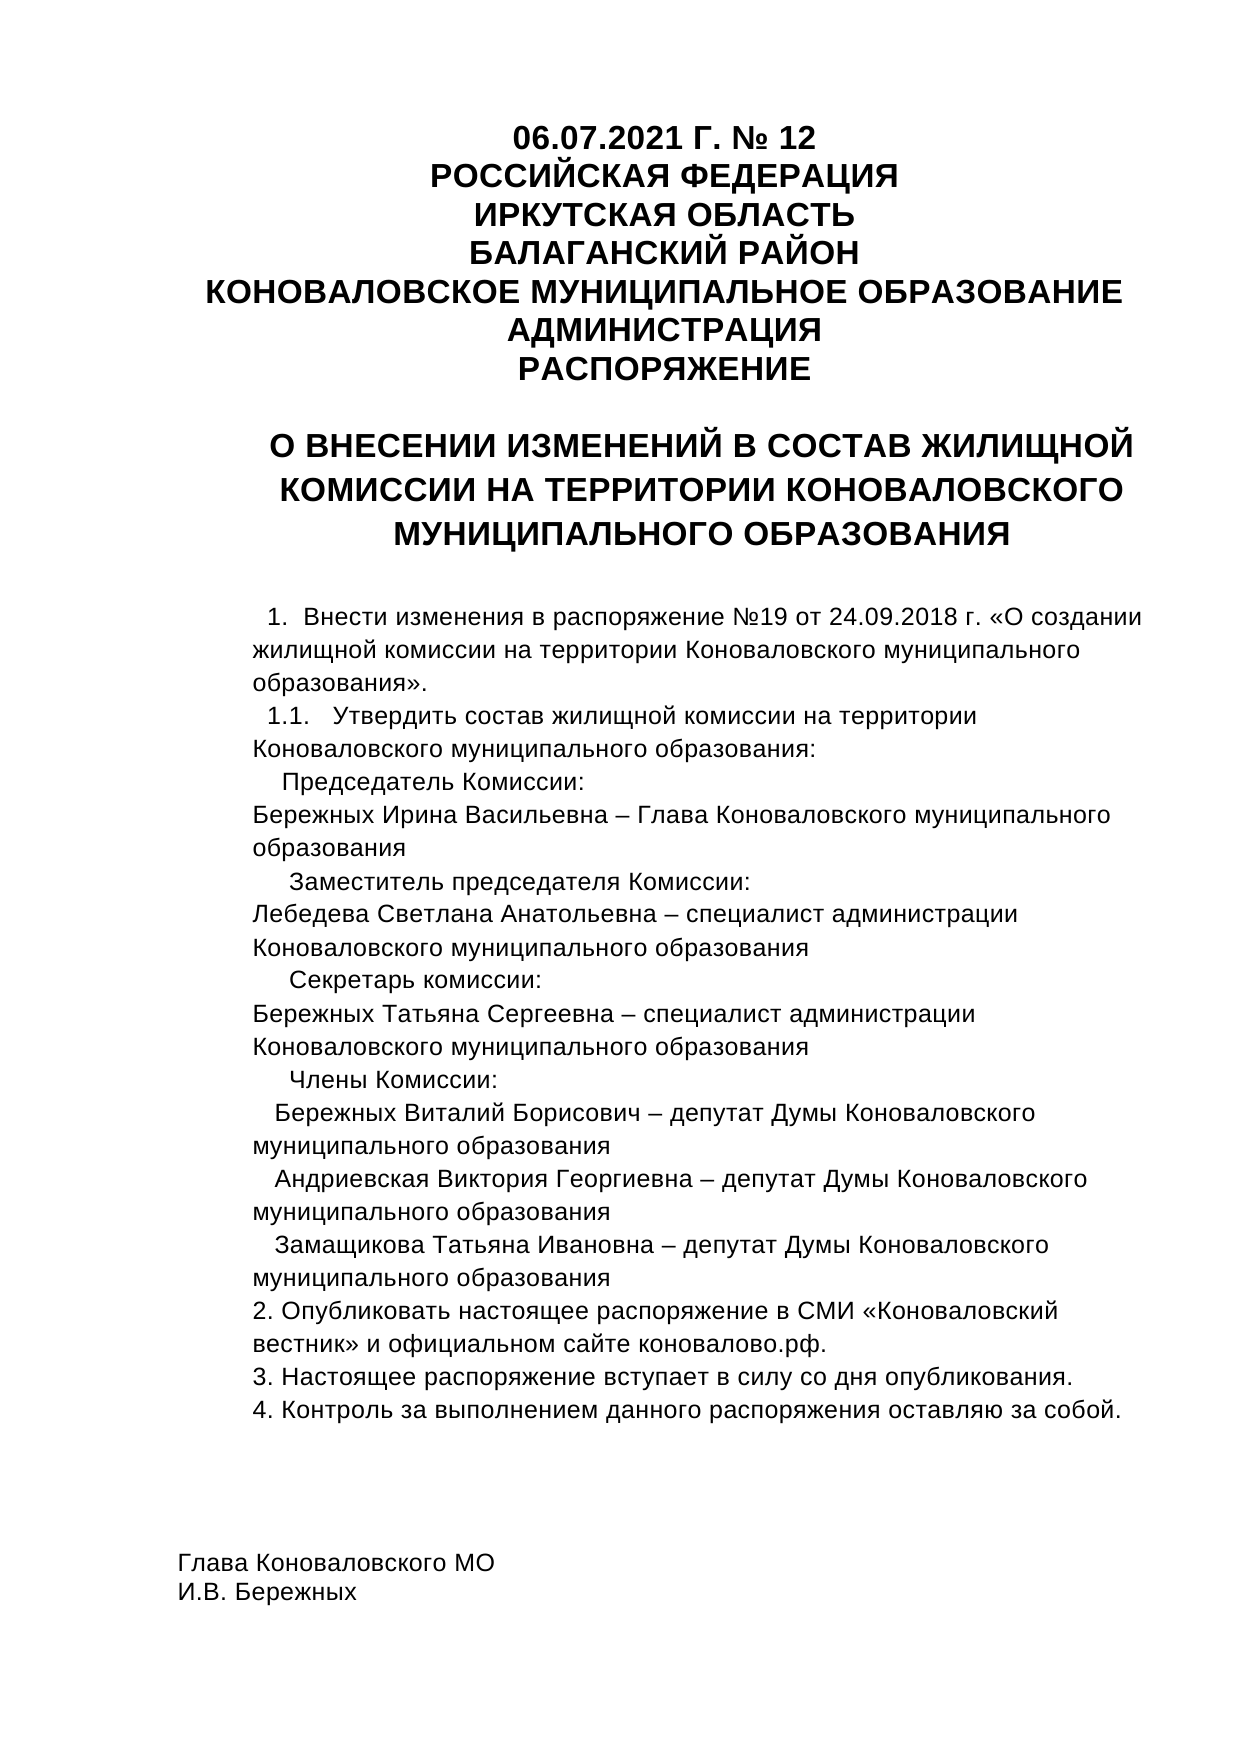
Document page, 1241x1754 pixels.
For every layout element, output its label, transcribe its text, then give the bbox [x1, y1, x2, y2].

list Андриевская Виктория Георгиевна – депутат Думы Коноваловского муниципального образования [252, 1164, 1152, 1225]
list О ВНЕСЕНИИ ИЗМЕНЕНИЙ В СОСТАВ ЖИЛИЩНОЙ КОМИССИИ НА ТЕРРИТОРИИ КОНОВАЛОВСКОГО МУНИЦИПАЛЬНОГО ОБРАЗОВАНИЯ [252, 426, 1152, 552]
list Замащикова Татьяна Ивановна – депутат Думы Коноваловского муниципального образования [252, 1230, 1152, 1291]
list 1. Внести изменения в распоряжение №19 от 24.09.2018 г. «О создании жилищной комиссии на территории Коноваловского муниципального образования». [252, 602, 1152, 697]
list Бережных Виталий Борисович – депутат Думы Коноваловского муниципального образования [252, 1098, 1152, 1159]
list 3. Настоящее распоряжение вступает в силу со дня опубликования. [252, 1362, 1152, 1391]
text БАЛАГАНСКИЙ РАЙОН [177, 233, 1152, 272]
text 06.07.2021 Г. № 12 [177, 118, 1152, 157]
text И.В. Бережных [177, 1576, 1152, 1605]
list Бережных Ирина Васильевна – Глава Коноваловского муниципального образования [252, 800, 1152, 862]
text ИРКУТСКАЯ ОБЛАСТЬ [177, 195, 1152, 233]
text Глава Коноваловского МО [177, 1548, 1152, 1576]
text РАСПОРЯЖЕНИЕ [177, 349, 1152, 387]
list Заместитель председателя Комиссии: [252, 866, 1152, 895]
list 2. Опубликовать настоящее распоряжение в СМИ «Коноваловский вестник» и официальном сайте коновалово.рф. [252, 1296, 1152, 1357]
text АДМИНИСТРАЦИЯ [177, 310, 1152, 349]
text КОНОВАЛОВСКОЕ МУНИЦИПАЛЬНОЕ ОБРАЗОВАНИЕ [177, 272, 1152, 310]
text РОССИЙСКАЯ ФЕДЕРАЦИЯ [177, 157, 1152, 195]
list Лебедева Светлана Анатольевна – специалист администрации Коноваловского муниципального образования [252, 899, 1152, 961]
list Секретарь комиссии: [252, 966, 1152, 994]
list 4. Контроль за выполнением данного распоряжения оставляю за собой. [252, 1395, 1152, 1423]
list Члены Комиссии: [252, 1064, 1152, 1093]
list Председатель Комиссии: [252, 767, 1152, 796]
list Бережных Татьяна Сергеевна – специалист администрации Коноваловского муниципального образования [252, 998, 1152, 1060]
list 1.1. Утвердить состав жилищной комиссии на территории Коноваловского муниципального образования: [252, 701, 1152, 763]
